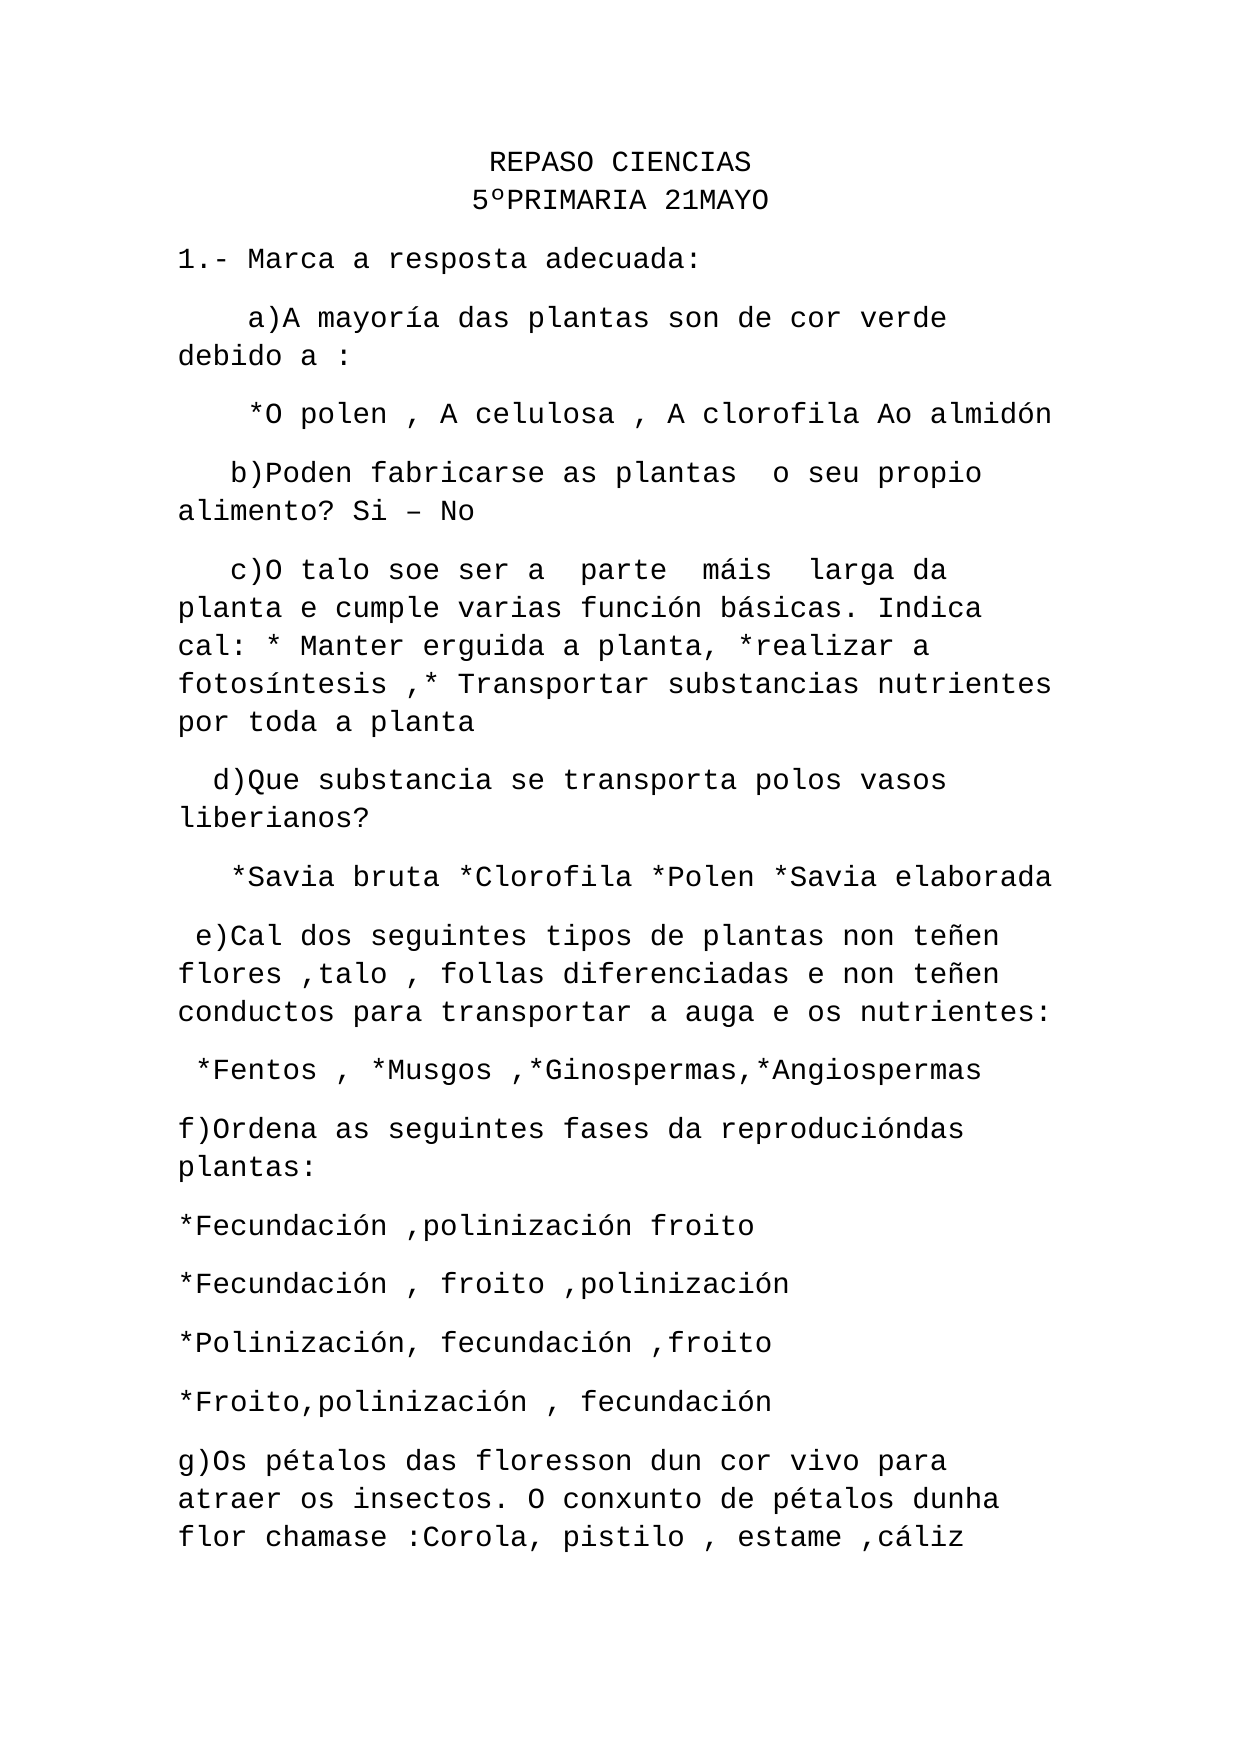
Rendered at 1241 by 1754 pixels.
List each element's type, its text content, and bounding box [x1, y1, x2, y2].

text e)Cal dos seguintes tipos de plantas non teñen flores ,talo , follas diferenciadas e non teñen conductos para transportar a auga e os nutrientes: [177, 921, 1063, 1030]
text *O polen , A celulosa , A clorofila Ao almidón [177, 400, 1063, 433]
text *Polinización, fecundación ,froito [177, 1328, 1063, 1361]
text 1.- Marca a resposta adecuada: [177, 244, 1063, 277]
text *Savia bruta *Clorofila *Polen *Savia elaborada [177, 862, 1063, 895]
text g)Os pétalos das floresson dun cor vivo para atraer os insectos. O conxunto de pétalos dunha flor chamase :Corola, pistilo , estame ,cáliz [177, 1446, 1063, 1555]
text d)Que substancia se transporta polos vasos liberianos? [177, 766, 1063, 836]
text *Froito,polinización , fecundación [177, 1387, 1063, 1420]
text REPASO CIENCIAS 5ºPRIMARIA 21MAYO [177, 148, 1063, 218]
text a)A mayoría das plantas son de cor verde debido a : [177, 303, 1063, 374]
text *Fentos , *Musgos ,*Ginospermas,*Angiospermas [177, 1056, 1063, 1088]
text *Fecundación , froito ,polinización [177, 1270, 1063, 1303]
text f)Ordena as seguintes fases da reproducióndas plantas: [177, 1114, 1063, 1185]
text *Fecundación ,polinización froito [177, 1211, 1063, 1244]
text c)O talo soe ser a parte máis larga da planta e cumple varias función básicas. Indica cal: * Manter erguida a planta, *realizar a fotosíntesis ,* Transportar substancias nutrientes por toda a planta [177, 555, 1063, 740]
text b)Poden fabricarse as plantas o seu propio alimento? Si – No [177, 458, 1063, 529]
